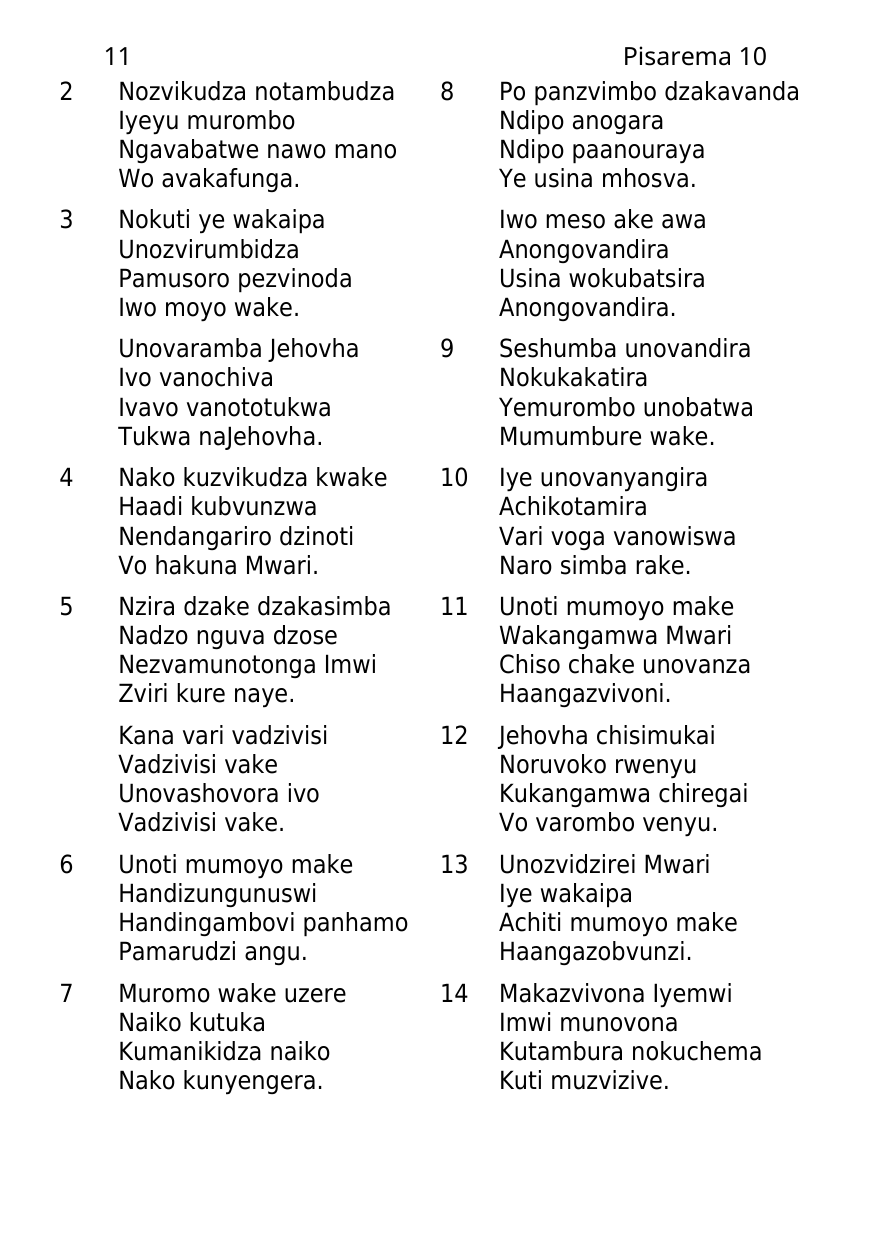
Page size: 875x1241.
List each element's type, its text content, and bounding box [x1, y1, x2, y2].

text 14 Makazvivona Iyemwi [440, 979, 815, 1008]
text Handizungunuswi [59, 879, 434, 908]
text Imwi munovona [440, 1008, 815, 1037]
text Vo hakuna Mwari. [59, 551, 434, 580]
text Zviri kure naye. [59, 680, 434, 709]
text Anongovandira [440, 235, 815, 264]
text 4 Nako kuzvikudza kwake [59, 463, 434, 492]
text 2 Nozvikudza notambudza [59, 77, 434, 106]
text 5 Nzira dzake dzakasimba [59, 592, 434, 621]
text Pamarudzi angu. [59, 937, 434, 967]
text Wo avakafunga. [59, 164, 434, 193]
text Iwo moyo wake. [59, 293, 434, 322]
text Handingambovi panhamo [59, 908, 434, 937]
text Ye usina mhosva. [440, 164, 815, 193]
text Naiko kutuka [59, 1008, 434, 1037]
text Ngavabatwe nawo mano [59, 135, 434, 164]
text Kumanikidza naiko [59, 1037, 434, 1066]
text Anongovandira. [440, 293, 815, 322]
text Ivavo vanototukwa [59, 393, 434, 422]
text Nendangariro dzinoti [59, 522, 434, 551]
text Achiti mumoyo make [440, 908, 815, 937]
text Haangazvivoni. [440, 680, 815, 709]
text Kukangamwa chiregai [440, 779, 815, 808]
text Noruvoko rwenyu [440, 750, 815, 779]
text Tukwa naJehovha. [59, 422, 434, 451]
text 11 Unoti mumoyo make [440, 592, 815, 621]
text Pamusoro pezvinoda [59, 264, 434, 293]
text Vadzivisi vake [59, 750, 434, 779]
text Unovaramba Jehovha [59, 334, 434, 364]
text Naro simba rake. [440, 551, 815, 580]
text Vadzivisi vake. [59, 808, 434, 838]
text Iye wakaipa [440, 879, 815, 908]
text Vari voga vanowiswa [440, 522, 815, 551]
text Vo varombo venyu. [440, 808, 815, 838]
text Ivo vanochiva [59, 364, 434, 393]
text Ndipo anogara [440, 106, 815, 135]
text Kana vari vadzivisi [59, 721, 434, 750]
text Ndipo paanouraya [440, 135, 815, 164]
text Kutambura nokuchema [440, 1037, 815, 1066]
text Iwo meso ake awa [440, 206, 815, 235]
text Achikotamira [440, 492, 815, 522]
text Unozvirumbidza [59, 235, 434, 264]
text 8 Po panzvimbo dzakavanda [440, 77, 815, 106]
text Kuti muzvizive. [440, 1066, 815, 1095]
text 10 Iye unovanyangira [440, 463, 815, 492]
text Yemurombo unobatwa [440, 393, 815, 422]
text Usina wokubatsira [440, 264, 815, 293]
text Haangazobvunzi. [440, 937, 815, 967]
text Haadi kubvunzwa [59, 492, 434, 522]
text 12 Jehovha chisimukai [440, 721, 815, 750]
text Nadzo nguva dzose [59, 621, 434, 651]
text Unovashovora ivo [59, 779, 434, 808]
text 9 Seshumba unovandira [440, 334, 815, 364]
text 7 Muromo wake uzere [59, 979, 434, 1008]
text Mumumbure wake. [440, 422, 815, 451]
text Iyeyu murombo [59, 106, 434, 135]
text 13 Unozvidzirei Mwari [440, 850, 815, 879]
text Chiso chake unovanza [440, 651, 815, 680]
text 3 Nokuti ye wakaipa [59, 206, 434, 235]
text Wakangamwa Mwari [440, 621, 815, 651]
text Nokukakatira [440, 364, 815, 393]
text 6 Unoti mumoyo make [59, 850, 434, 879]
text Nezvamunotonga Imwi [59, 651, 434, 680]
text Nako kunyengera. [59, 1066, 434, 1095]
